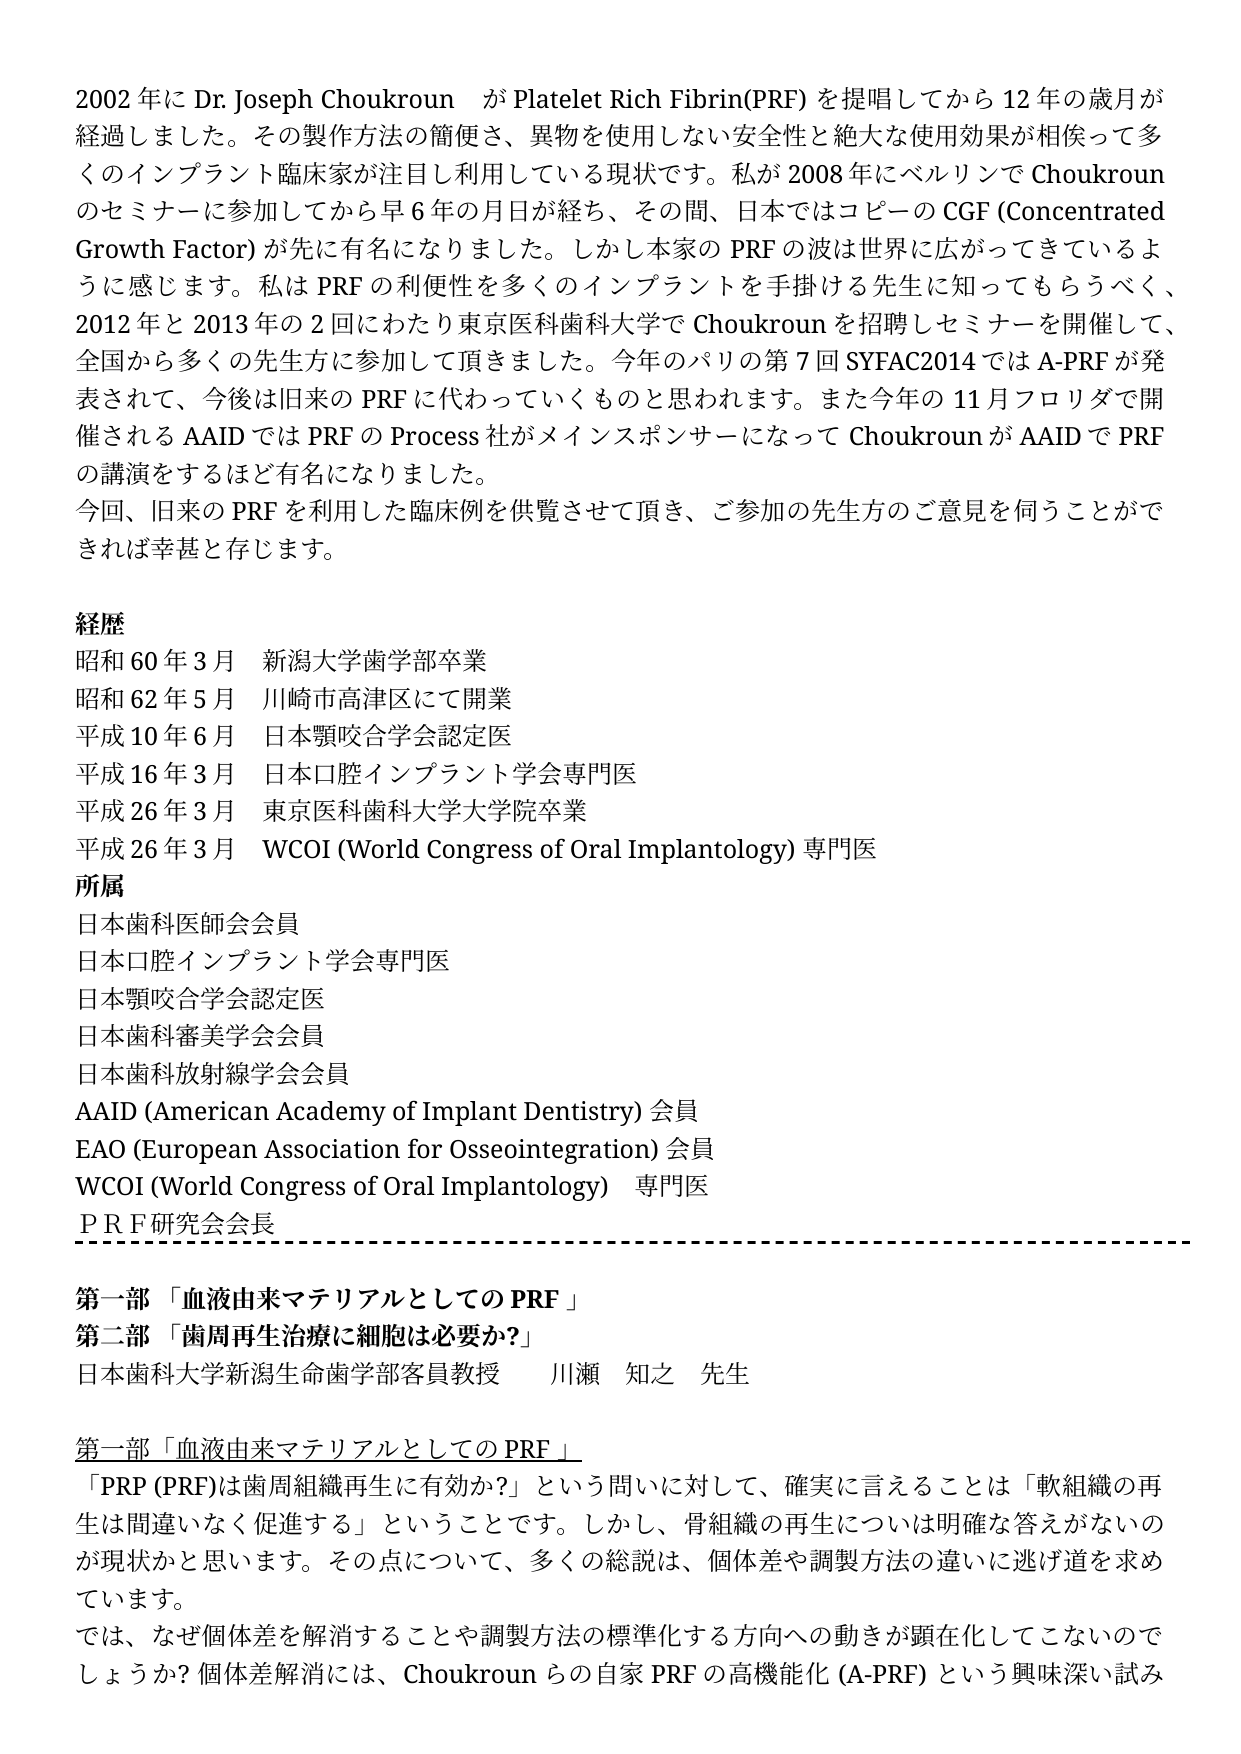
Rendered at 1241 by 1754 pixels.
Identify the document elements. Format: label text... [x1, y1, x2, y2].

text 日本顎咬合学会認定医 [75, 979, 1165, 1016]
text 昭和62年5月 川崎市高津区にて開業 [75, 679, 1165, 716]
text 第一部「血液由来マテリアルとしてのPRF 」 [75, 1429, 1165, 1466]
text 所属 [75, 866, 1165, 904]
text 日本歯科審美学会会員 [75, 1016, 1165, 1054]
text EAO (European Association for Osseointegration) 会員 [75, 1129, 1165, 1166]
text 日本歯科医師会会員 [75, 904, 1165, 941]
text 経歴 [75, 604, 1165, 641]
text 昭和60年3月 新潟大学歯学部卒業 [75, 641, 1165, 679]
text AAID (American Academy of Implant Dentistry) 会員 [75, 1091, 1165, 1129]
text WCOI (World Congress of Oral Implantology) 専門医 [75, 1166, 1165, 1204]
text 日本歯科大学新潟生命歯学部客員教授 川瀬 知之 先生抄録﷽﷽﷽﷽﷽﷽﷽﷽﷽﷽﷽﷽﷽﷽﷽ [75, 1354, 1165, 1391]
text 2002年にDr. Joseph Choukroun がPlatelet Rich Fibrin(PRF) を提唱してから12年の歳月が経過しました。その製作方法の簡便さ、異物を使用しない安全性と絶大な使用効果が相俟って多くのインプラント臨床家が注目し利用している現状です。私が2008年にベルリンでChoukrounのセミナーに参加してから早6年の月日が経ち、その間、日本ではコピーのCGF (Concentrated Growth Factor) が先に有名になりました。しかし本家のPRFの波は世界に広がってきているように感じます。私はPRFの利便性を多くのインプラントを手掛ける先生に知ってもらうべく、2012年と2013年の2回にわたり東京医科歯科大学でChoukrounを招聘しセミナーを開催して、全国から多くの先生方に参加して頂きました。今年のパリの第7回SYFAC2014ではA-PRFが発表されて、今後は旧来のPRFに代わっていくものと思われます。また今年の11月フロリダで開催されるAAIDではPRFのProcess社がメインスポンサーになってChoukrounがAAIDでPRFの講演をするほど有名になりました。 [75, 79, 1165, 491]
text ＰＲＦ研究会会長 [75, 1204, 1165, 1241]
text 平成26年3月 東京医科歯科大学大学院卒業 [75, 791, 1165, 829]
text 今回、旧来のPRFを利用した臨床例を供覧させて頂き、ご参加の先生方のご意見を伺うことができれば幸甚と存じます。 [75, 491, 1165, 566]
text 平成10年6月 日本顎咬合学会認定医 [75, 716, 1165, 754]
text 日本口腔インプラント学会専門医 [75, 941, 1165, 979]
text 平成26年3月 WCOI (World Congress of Oral Implantology) 専門医 [75, 829, 1165, 866]
text 日本歯科放射線学会会員 [75, 1054, 1165, 1091]
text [75, 1616, 1165, 1691]
text 第二部 「歯周再生治療に細胞は必要か?」 [75, 1316, 1165, 1354]
text 第一部 「血液由来マテリアルとしてのPRF 」 [75, 1279, 1165, 1316]
text 平成16年3月 日本口腔インプラント学会専門医 [75, 754, 1165, 791]
text 「PRP (PRF)は歯周組織再生に有効か?」という問いに対して、確実に言えることは「軟組織の再生は間違いなく促進する」ということです。しかし、骨組織の再生についは明確な答えがないのが現状かと思います。その点について、多くの総説は、個体差や調製方法の違いに逃げ道を求めています。 [75, 1466, 1165, 1616]
